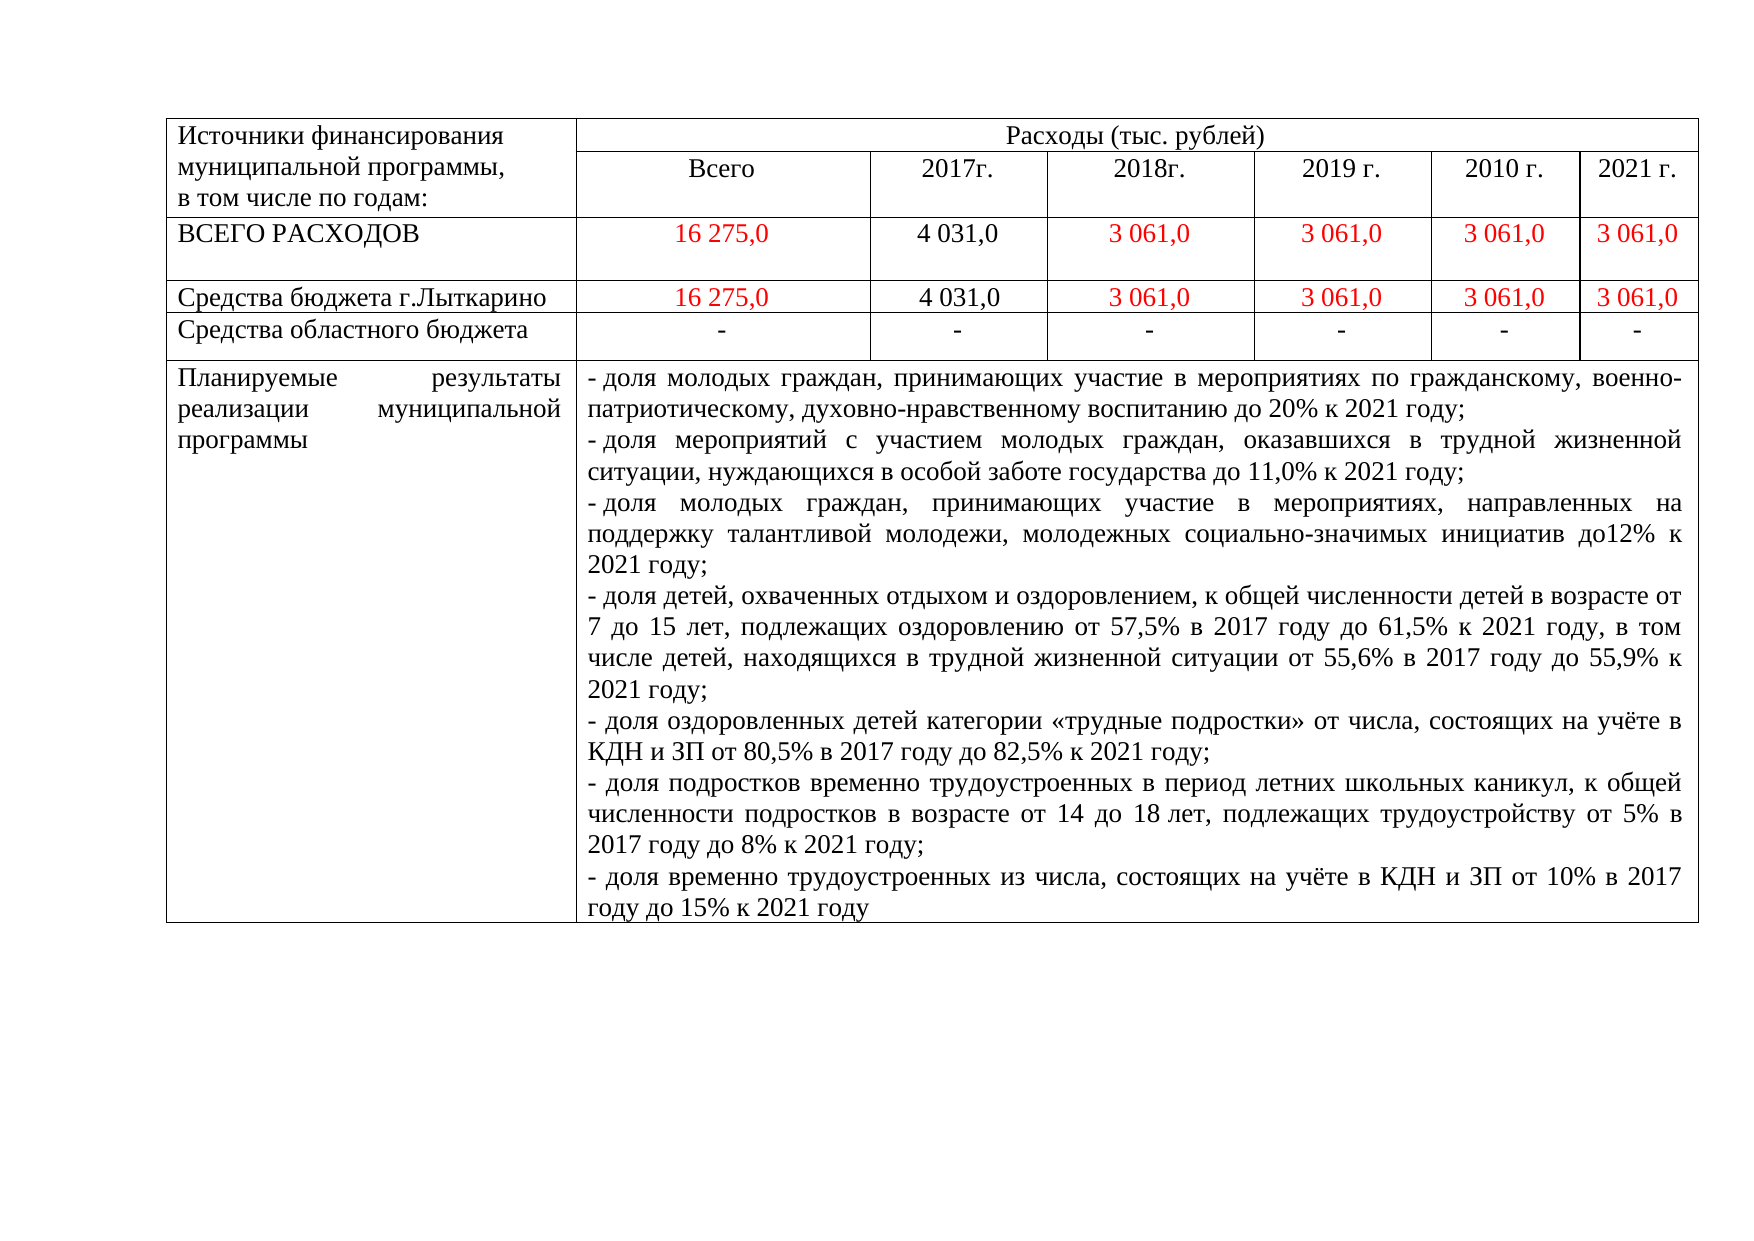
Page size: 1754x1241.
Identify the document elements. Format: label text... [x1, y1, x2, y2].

table_cell Планируемые результаты реализации муниципальной программы [167, 361, 576, 922]
table_cell ВСЕГО РАСХОДОВ [167, 218, 576, 280]
table_cell - [1581, 313, 1698, 360]
table_cell 3 061,0 [1432, 218, 1579, 280]
table_cell 16 275,0 [577, 218, 870, 280]
table_cell 3 061,0 [1255, 218, 1431, 280]
table_cell Источники финансирования муниципальной программы, в том числе по годам: [167, 119, 576, 217]
table_cell [1255, 184, 1431, 217]
table_cell Всего [577, 152, 870, 184]
table_cell - [1255, 313, 1431, 360]
table_cell 2019 г. [1255, 152, 1431, 184]
table_cell 3 061,0 [1581, 281, 1698, 312]
table_cell 2017г. [871, 152, 1047, 184]
table_cell 2021 г. [1581, 152, 1698, 184]
table_cell - [1048, 313, 1254, 360]
table_cell 2010 г. [1432, 152, 1579, 184]
table_cell 3 061,0 [1048, 218, 1254, 280]
table_cell 3 061,0 [1255, 281, 1431, 312]
table_cell - [1432, 313, 1579, 360]
table_cell [1432, 184, 1579, 217]
table_cell 3 061,0 [1432, 281, 1579, 312]
table_cell - доля молодых граждан, принимающих участие в мероприятиях по гражданскому, военно-патриотическому, духовно-нравственному воспитанию до 20% к 2021 году; - доля мероприятий с участием молодых граждан, оказавшихся в трудной жизненной ситуации, нуждающихся в особой заботе государства до 11,0% к 2021 году; - доля молодых граждан, принимающих участие в мероприятиях, направленных на поддержку талантливой молодежи, молодежных социально-значимых инициатив до12% к 2021 году; - доля детей, охваченных отдыхом и оздоровлением, к общей численности детей в возрасте от 7 до 15 лет, подлежащих оздоровлению от 57,5% в 2017 году до 61,5% к 2021 году, в том числе детей, находящихся в трудной жизненной ситуации от 55,6% в 2017 году до 55,9% к 2021 году; - доля оздоровленных детей категории «трудные подростки» от числа, состоящих на учёте в КДН и ЗП от 80,5% в 2017 году до 82,5% к 2021 году; - доля подростков временно трудоустроенных в период летних школьных каникул, к общей численности подростков в возрасте от 14 до 18 лет, подлежащих трудоустройству от 5% в 2017 году до 8% к 2021 году; - доля временно трудоустроенных из числа, состоящих на учёте в КДН и ЗП от 10% в 2017 году до 15% к 2021 году [577, 361, 1698, 922]
table_cell 2018г. [1048, 152, 1254, 184]
table_cell 16 275,0 [577, 281, 870, 312]
table_cell [577, 184, 870, 217]
table_cell [1048, 184, 1254, 217]
table_cell 3 061,0 [1048, 281, 1254, 312]
table_cell Расходы (тыс. рублей) [577, 119, 1698, 151]
table_cell 4 031,0 [871, 218, 1047, 280]
table_cell Средства бюджета г.Лыткарино [167, 281, 576, 312]
table_cell - [577, 313, 870, 360]
table_cell [1581, 184, 1698, 217]
table_cell [871, 184, 1047, 217]
table_cell 4 031,0 [871, 281, 1047, 312]
table_cell Средства областного бюджета [167, 313, 576, 360]
table_cell 3 061,0 [1581, 218, 1698, 280]
table_cell - [871, 313, 1047, 360]
